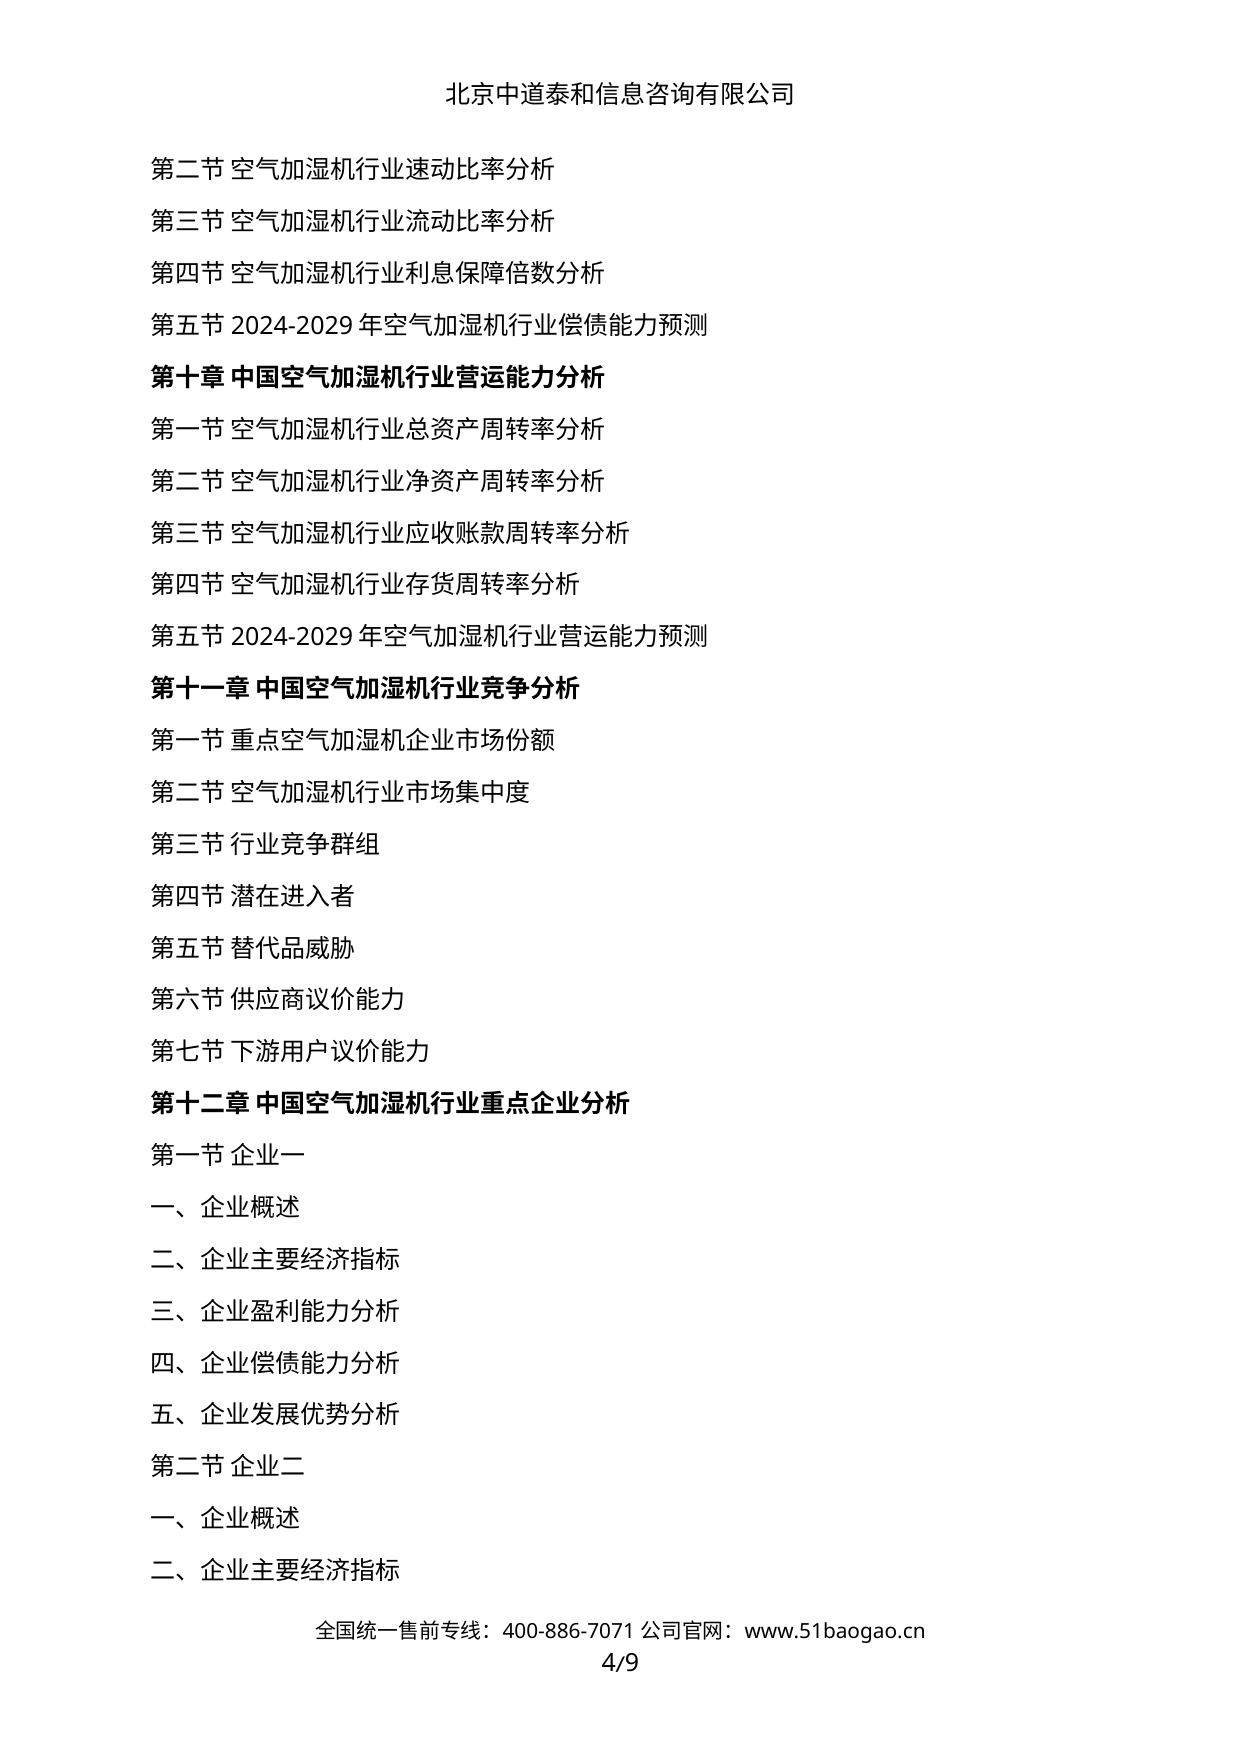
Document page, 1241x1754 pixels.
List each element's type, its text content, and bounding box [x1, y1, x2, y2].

text 二、企业主要经济指标 [150, 1551, 1090, 1587]
text 第一节 重点空气加湿机企业市场份额 [150, 721, 1090, 757]
text 第五节 2024-2029年空气加湿机行业偿债能力预测 [150, 306, 1090, 342]
text 四、企业偿债能力分析 [150, 1343, 1090, 1379]
text 一、企业概述 [150, 1187, 1090, 1224]
text 第四节 空气加湿机行业利息保障倍数分析 [150, 254, 1090, 290]
text 第六节 供应商议价能力 [150, 980, 1090, 1016]
text 三、企业盈利能力分析 [150, 1291, 1090, 1327]
text 第十一章 中国空气加湿机行业竞争分析 [150, 669, 1090, 705]
text 第十二章 中国空气加湿机行业重点企业分析 [150, 1084, 1090, 1120]
text 第五节 替代品威胁 [150, 928, 1090, 964]
text 第十章 中国空气加湿机行业营运能力分析 [150, 357, 1090, 394]
text 第二节 企业二 [150, 1447, 1090, 1483]
text 第四节 潜在进入者 [150, 876, 1090, 912]
text 第二节 空气加湿机行业市场集中度 [150, 772, 1090, 809]
text 第二节 空气加湿机行业净资产周转率分析 [150, 461, 1090, 497]
text 五、企业发展优势分析 [150, 1395, 1090, 1431]
text 第五节 2024-2029年空气加湿机行业营运能力预测 [150, 617, 1090, 653]
text 第四节 空气加湿机行业存货周转率分析 [150, 565, 1090, 601]
text 第一节 企业一 [150, 1136, 1090, 1172]
text 二、企业主要经济指标 [150, 1239, 1090, 1276]
text 第三节 空气加湿机行业应收账款周转率分析 [150, 513, 1090, 549]
text 一、企业概述 [150, 1499, 1090, 1535]
text 第三节 空气加湿机行业流动比率分析 [150, 202, 1090, 238]
text 第七节 下游用户议价能力 [150, 1032, 1090, 1068]
text 第二节 空气加湿机行业速动比率分析 [150, 150, 1090, 186]
text 第三节 行业竞争群组 [150, 824, 1090, 861]
text 第一节 空气加湿机行业总资产周转率分析 [150, 409, 1090, 446]
